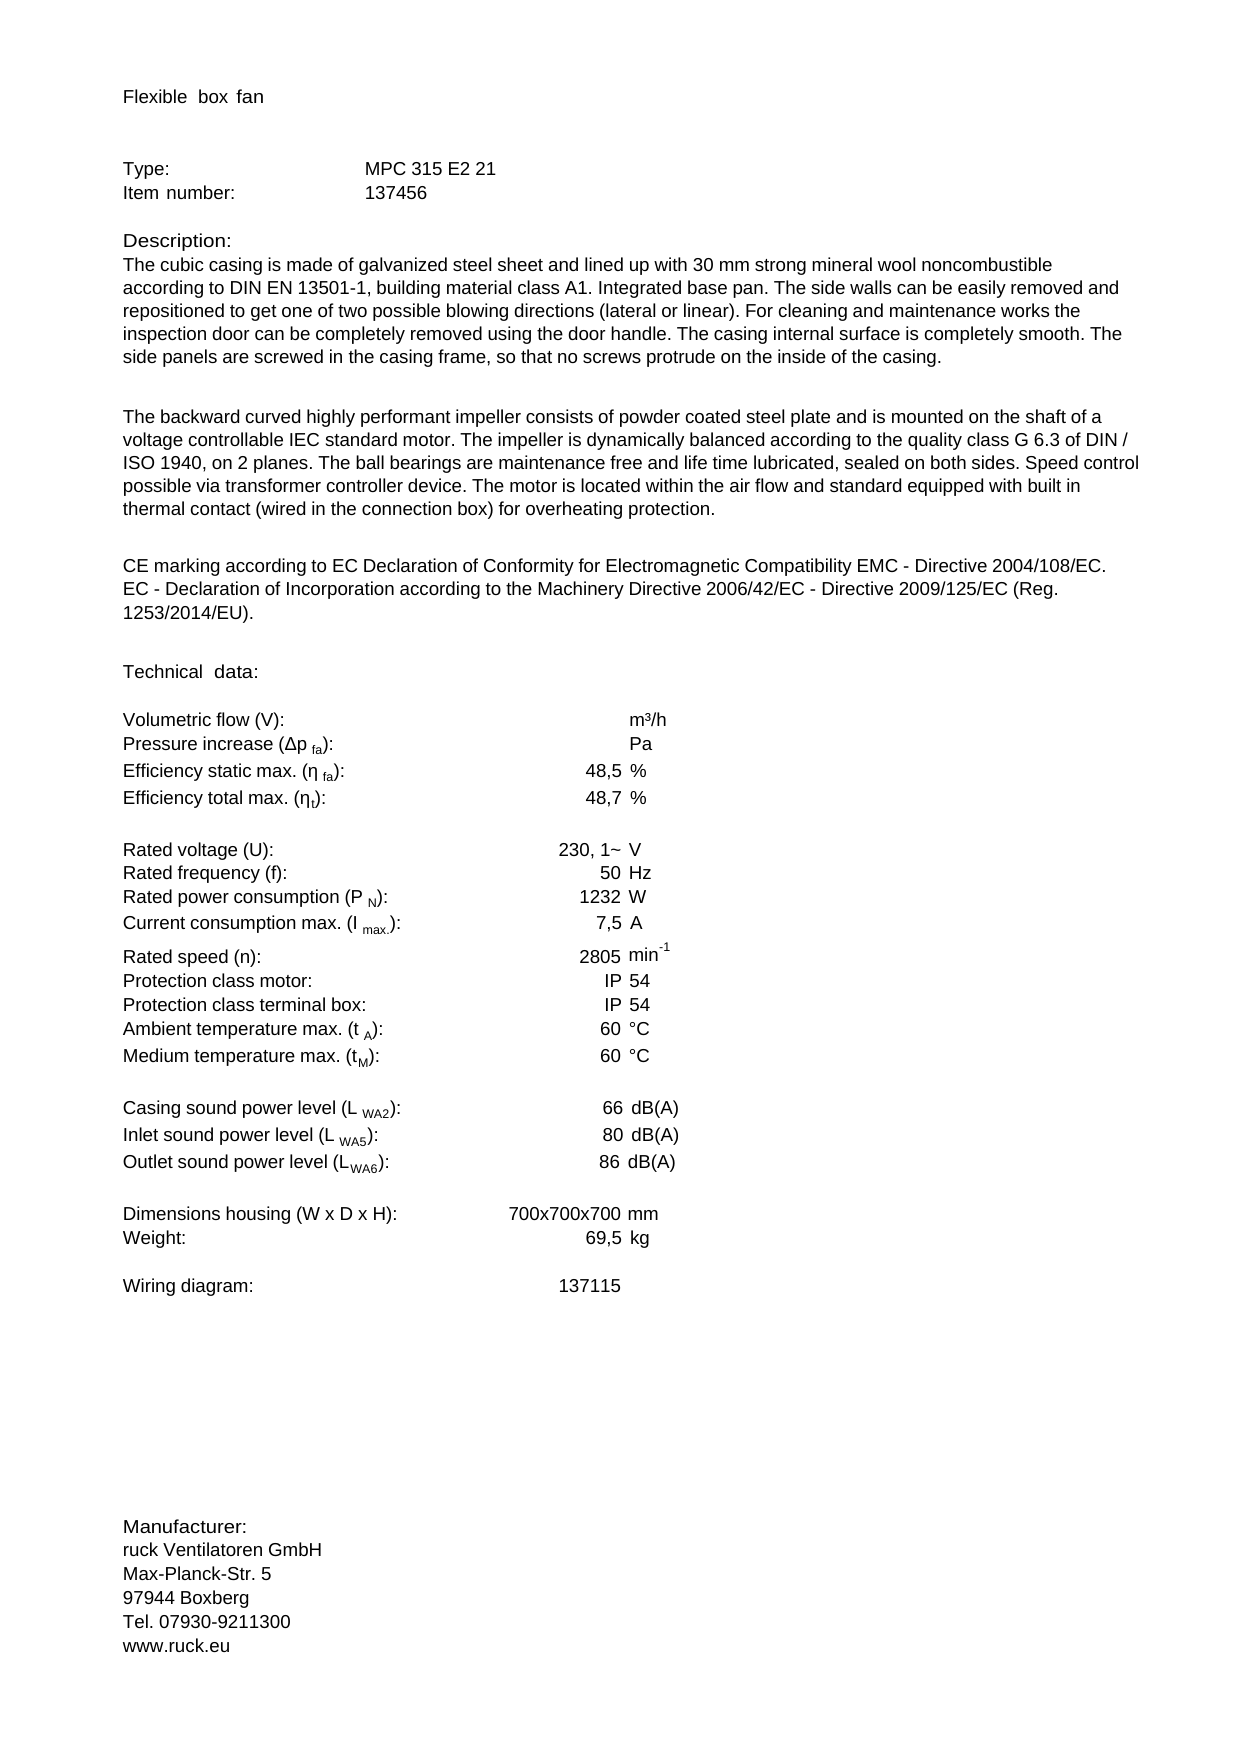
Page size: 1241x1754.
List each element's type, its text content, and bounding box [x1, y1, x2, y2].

text Technical data: [123, 661, 1148, 683]
text Type: MPC 315 E2 21 [123, 158, 1148, 180]
text 1253/2014/EU). [123, 601, 1148, 622]
text Description: [123, 230, 1148, 252]
text Dimensions housing (W x D x H): 700x700x700 mm [123, 1203, 1148, 1224]
text CE marking according to EC Declaration of Conformity for Electromagnetic Compatibility EMC - Directive 2004/108/EC. EC - Declaration of Incorporation according to the Machinery Directive 2006/42/EC - Directive 2009/125/EC (Reg. [123, 555, 1117, 600]
text Rated voltage (U): 230, 1~ V Rated frequency (f): 50 Hz Rated power consumption (P N): 1232 W Current consumption max. (I max.): 7,5 A Rated speed (n): 2805 min-1 [123, 838, 678, 967]
text Tel. 07930-9211300 www.ruck.eu [123, 1611, 296, 1656]
text Casing sound power level (L WA2): 66 dB(A) Inlet sound power level (L WA5): 80 dB(A) Outlet sound power level (LWA6): 86 dB(A) [123, 1097, 684, 1176]
text The cubic casing is made of galvanized steel sheet and lined up with 30 mm strong mineral wool noncombustible according to DIN EN 13501-1, building material class A1. Integrated base pan. The side walls can be easily removed and repositioned to get one of two possible blowing directions (lateral or linear). For cleaning and maintenance works the inspection door can be completely removed using the door handle. The casing internal surface is completely smooth. The side panels are screwed in the casing frame, so that no screws protrude on the inside of the casing. [123, 253, 1134, 368]
text 97944 Boxberg [123, 1587, 1148, 1608]
text ruck Ventilatoren GmbH Max-Planck-Str. 5 [123, 1539, 329, 1584]
text Manufacturer: [123, 1516, 1148, 1537]
text Protection class motor: IP 54 [123, 969, 1148, 991]
text Protection class terminal box: IP 54 [123, 994, 1148, 1015]
text Wiring diagram: 137115 [123, 1275, 1148, 1296]
text Weight: 69,5 kg [123, 1227, 1148, 1248]
text The backward curved highly performant impeller consists of powder coated steel plate and is mounted on the shaft of a voltage controllable IEC standard motor. The impeller is dynamically balanced according to the quality class G 6.3 of DIN / ISO 1940, on 2 planes. The ball bearings are maintenance free and life time lubricated, sealed on both sides. Speed control possible via transformer controller device. The motor is located within the air flow and standard equipped with built in thermal contact (wired in the connection box) for overheating protection. [123, 406, 1140, 520]
text Volumetric flow (V): m³/h Pressure increase (Δp fa): Pa Efficiency static max. (η fa): 48,5 % Efficiency total max. (ηt): 48,7 % [123, 708, 674, 812]
text Item number: 137456 [123, 182, 1148, 204]
text Ambient temperature max. (t A): 60 °C Medium temperature max. (tM): 60 °C [123, 1018, 657, 1070]
